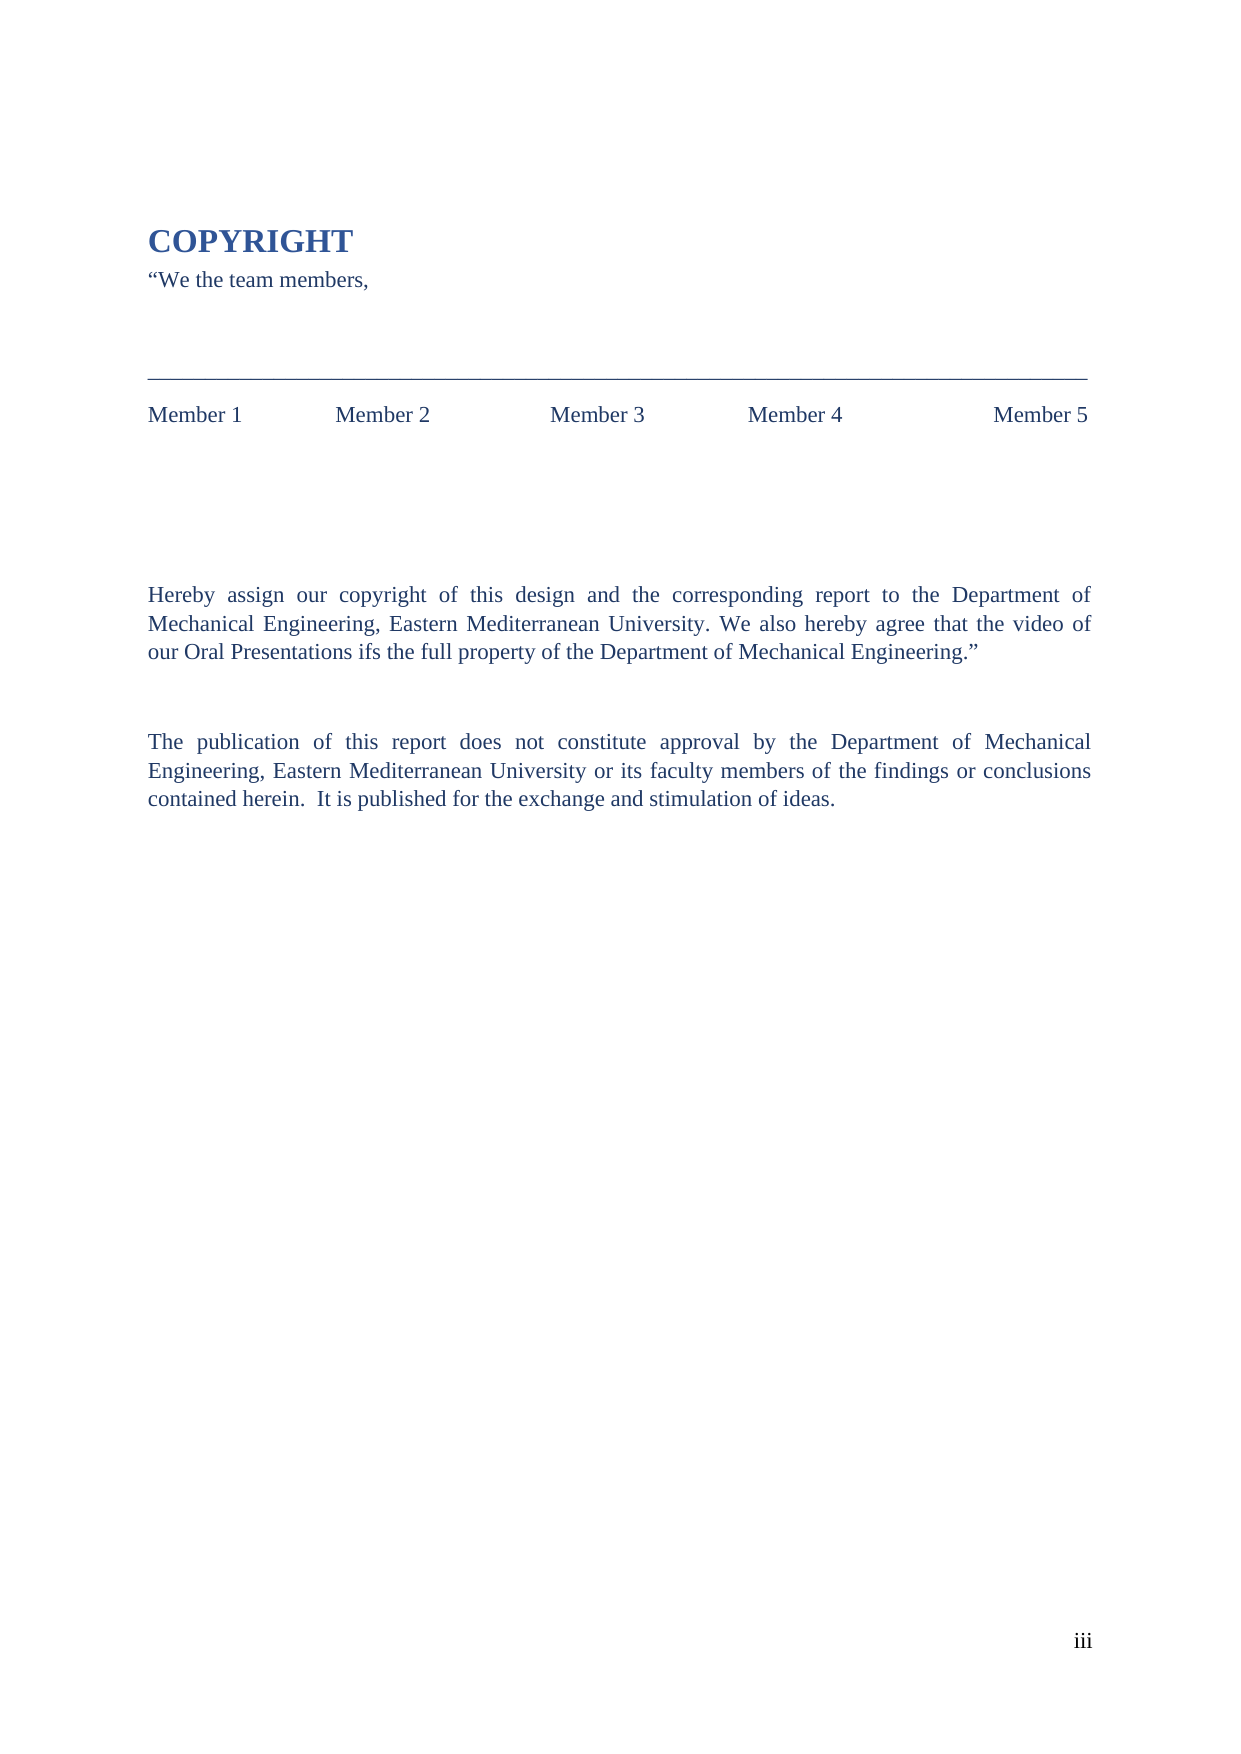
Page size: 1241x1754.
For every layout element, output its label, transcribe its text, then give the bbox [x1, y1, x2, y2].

text Hereby assign our copyright of this design and the corresponding report to the Department of Mechanical Engineering, Eastern Mediterranean University. We also hereby agree that the video of our Oral Presentations ifs the full property of the Department of Mechanical Engineering.” [148, 581, 1093, 664]
text The publication of this report does not constitute approval by the Department of Mechanical Engineering, Eastern Mediterranean University or its faculty members of the findings or conclusions contained herein. It is published for the exchange and stimulation of ideas. [148, 728, 1093, 812]
text Member 1 Member 2 Member 3 Member 4 Member 5 [148, 401, 1093, 427]
text “We the team members, [148, 266, 1093, 292]
subtitle COPYRIGHT [148, 222, 1093, 260]
text __________________________________________________________________________________ [148, 356, 1093, 382]
